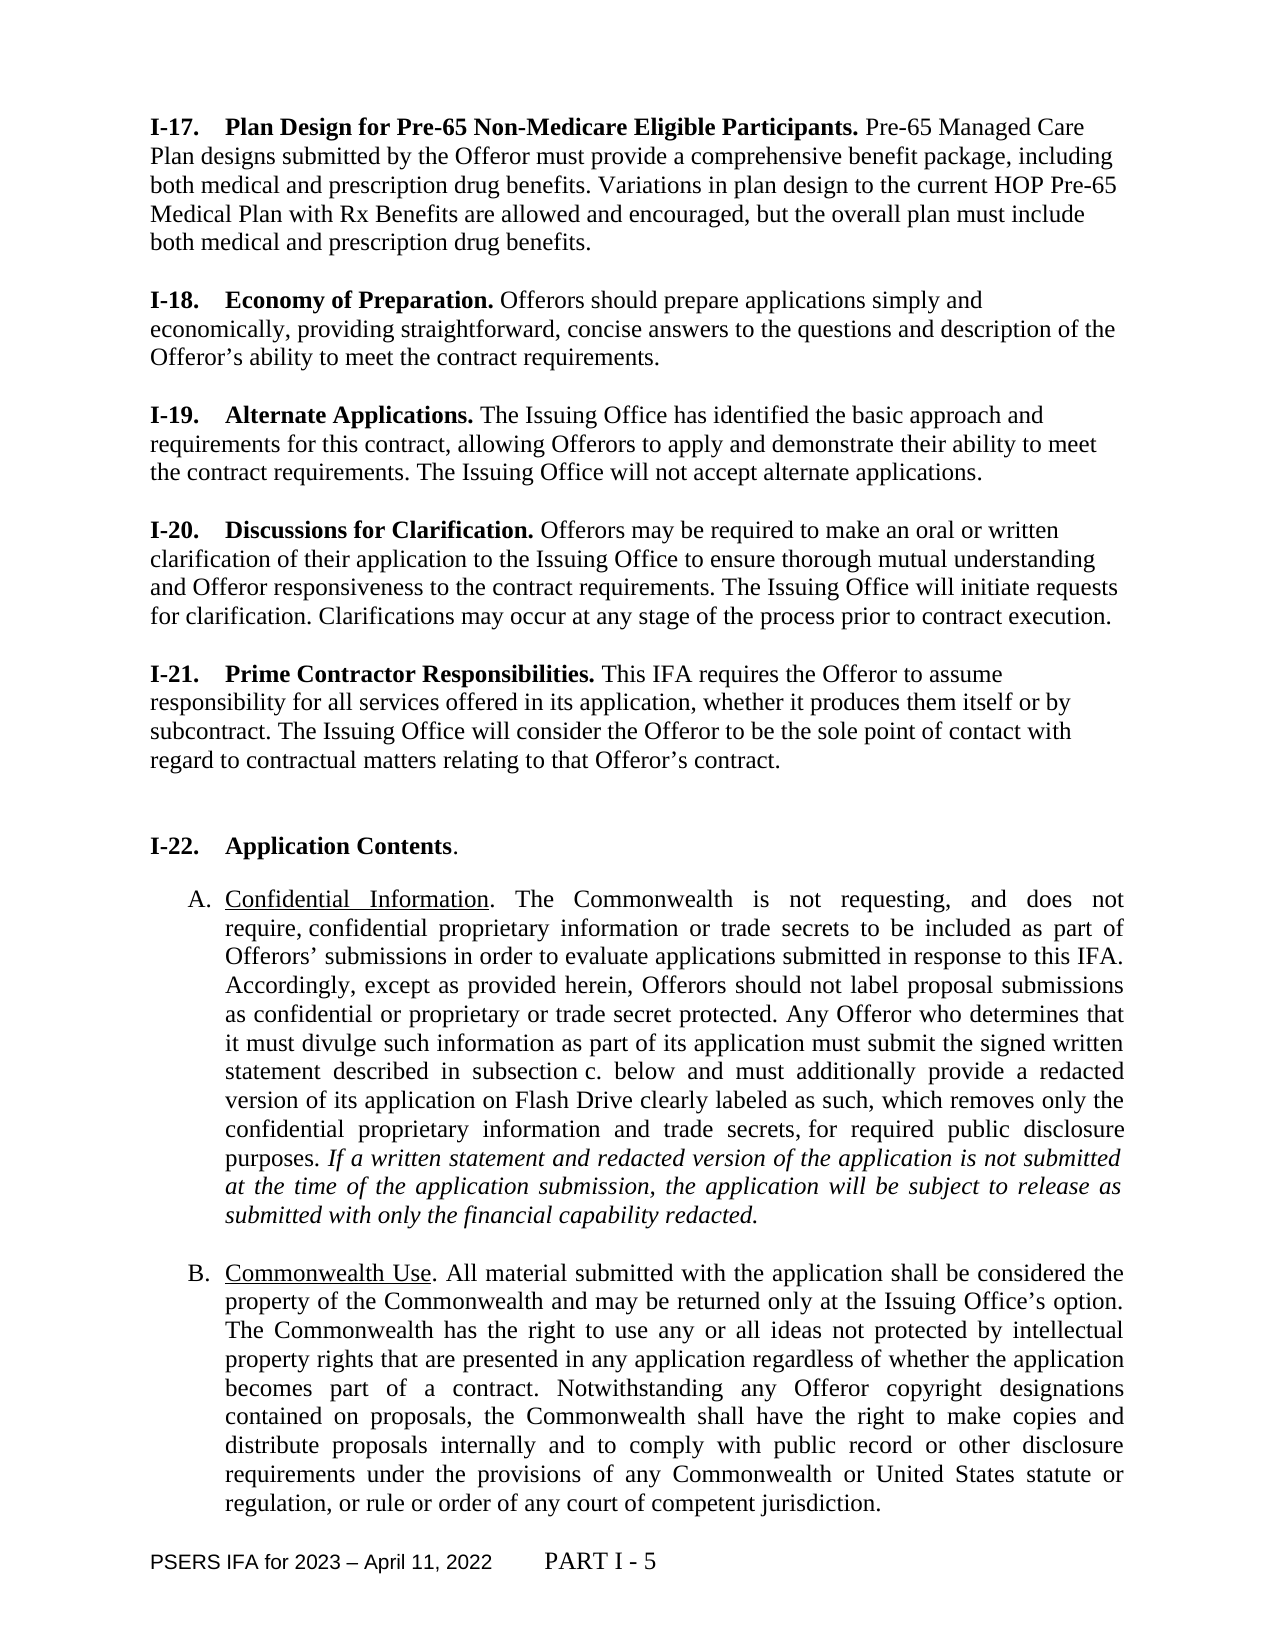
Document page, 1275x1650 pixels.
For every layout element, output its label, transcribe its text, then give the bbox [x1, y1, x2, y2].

list Economy of Preparation. Offerors should prepare applications simply and economically, providing straightforward, concise answers to the questions and description of the Offeror’s ability to meet the contract requirements. [150, 285, 1125, 371]
list Prime Contractor Responsibilities. This IFA requires the Offeror to assume responsibility for all services offered in its application, whether it produces them itself or by subcontract. The Issuing Office will consider the Offeror to be the sole point of contact with regard to contractual matters relating to that Offeror’s contract. [150, 659, 1125, 774]
list Application Contents. [150, 831, 1125, 884]
list Confidential Information. The Commonwealth is not requesting, and does not require, confidential proprietary information or trade secrets to be included as part of Offerors’ submissions in order to evaluate applications submitted in response to this IFA. Accordingly, except as provided herein, Offerors should not label proposal submissions as confidential or proprietary or trade secret protected. Any Offeror who determines that it must divulge such information as part of its application must submit the signed written statement described in subsection c. below and must additionally provide a redacted version of its application on Flash Drive clearly labeled as such, which removes only the confidential proprietary information and trade secrets, for required public disclosure purposes. If a written statement and redacted version of the application is not submitted at the time of the application submission, the application will be subject to release as submitted with only the financial capability redacted. [187, 884, 1125, 1229]
list Alternate Applications. The Issuing Office has identified the basic approach and requirements for this contract, allowing Offerors to apply and demonstrate their ability to meet the contract requirements. The Issuing Office will not accept alternate applications. [150, 400, 1125, 486]
list Plan Design for Pre-65 Non-Medicare Eligible Participants. Pre-65 Managed Care Plan designs submitted by the Offeror must provide a comprehensive benefit package, including both medical and prescription drug benefits. Variations in plan design to the current HOP Pre-65 Medical Plan with Rx Benefits are allowed and encouraged, but the overall plan must include both medical and prescription drug benefits. [150, 112, 1125, 256]
list Commonwealth Use. All material submitted with the application shall be considered the property of the Commonwealth and may be returned only at the Issuing Office’s option. The Commonwealth has the right to use any or all ideas not protected by intellectual property rights that are presented in any application regardless of whether the application becomes part of a contract. Notwithstanding any Offeror copyright designations contained on proposals, the Commonwealth shall have the right to make copies and distribute proposals internally and to comply with public record or other disclosure requirements under the provisions of any Commonwealth or United States statute or regulation, or rule or order of any court of competent jurisdiction. [187, 1258, 1125, 1516]
list Discussions for Clarification. Offerors may be required to make an oral or written clarification of their application to the Issuing Office to ensure thorough mutual understanding and Offeror responsiveness to the contract requirements. The Issuing Office will initiate requests for clarification. Clarifications may occur at any stage of the process prior to contract execution. [150, 515, 1125, 630]
